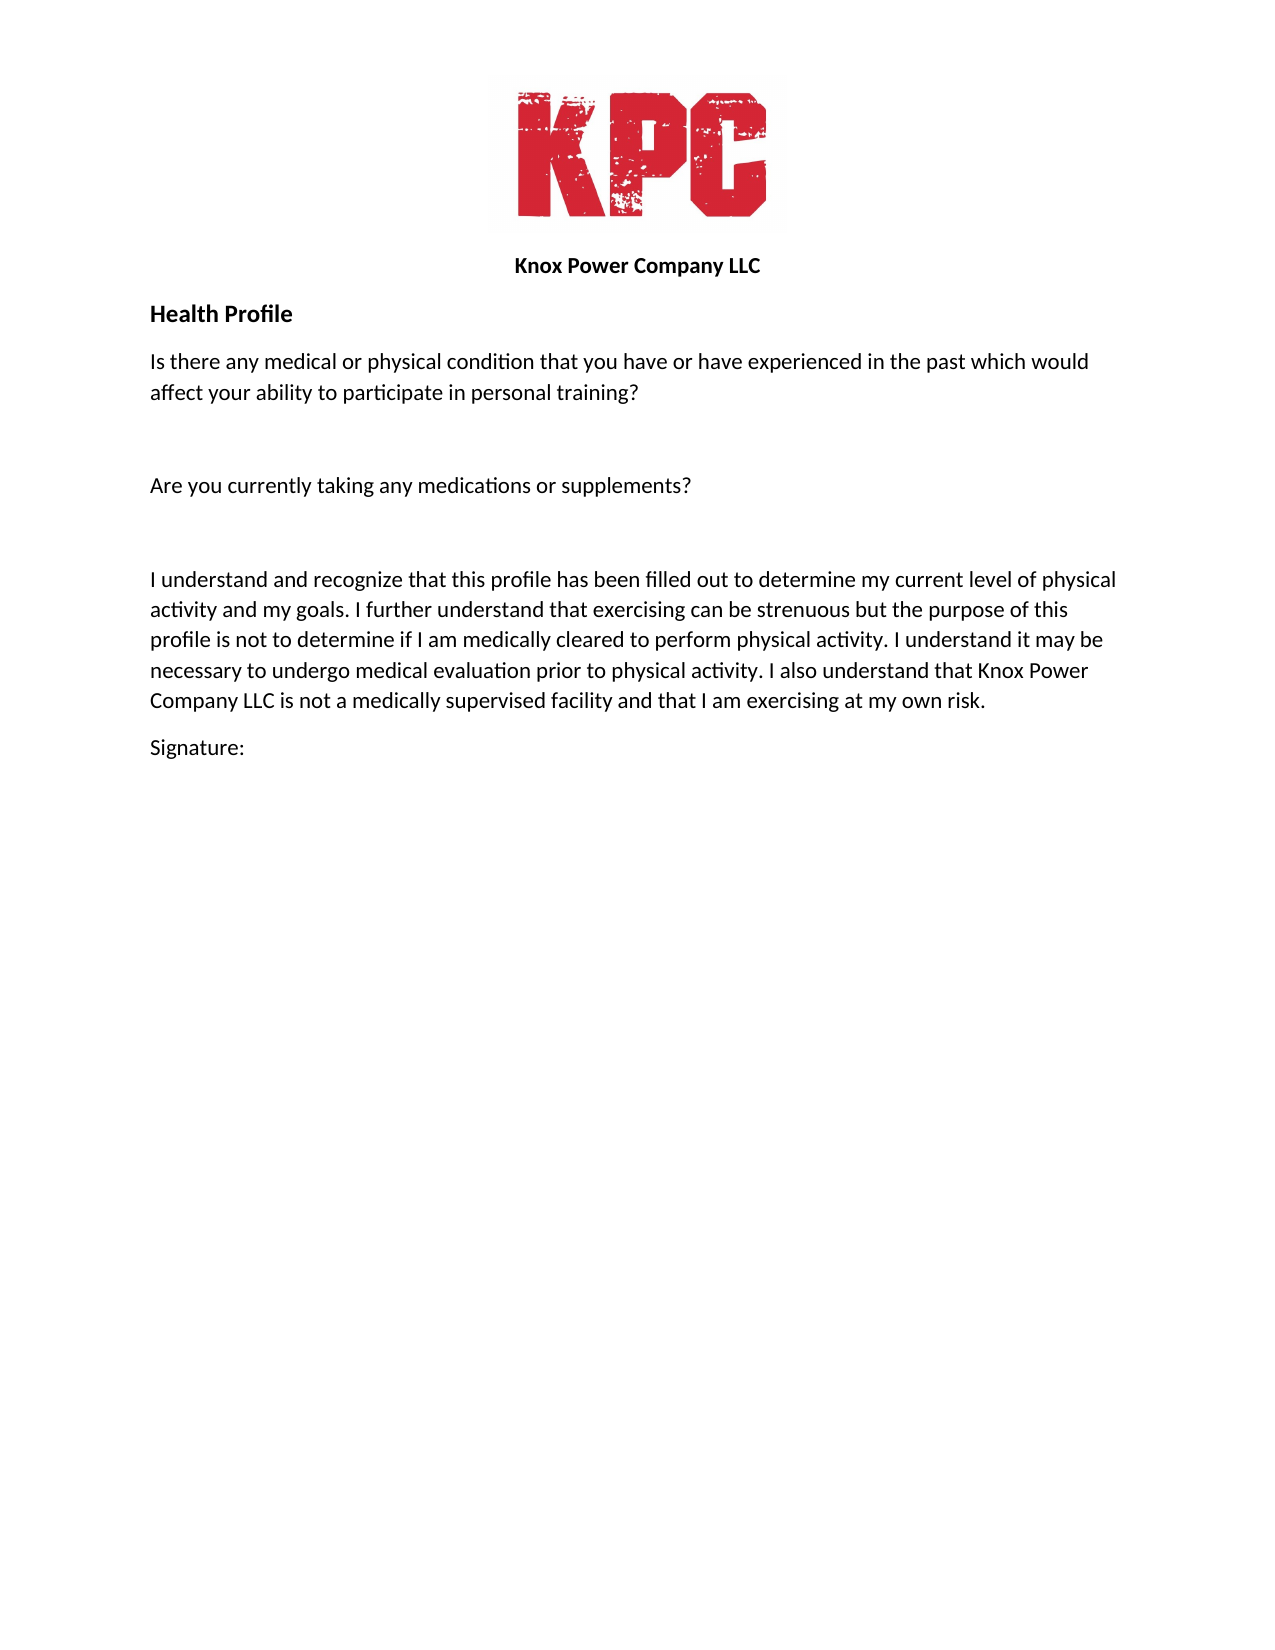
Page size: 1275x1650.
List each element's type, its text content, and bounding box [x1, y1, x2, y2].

text Are you currently taking any medications or supplements? [150, 471, 1125, 499]
text Is there any medical or physical condition that you have or have experienced in the past which would affect your ability to participate in personal training? [150, 347, 1125, 406]
text I understand and recognize that this profile has been filled out to determine my current level of physical activity and my goals. I further understand that exercising can be strenuous but the purpose of this profile is not to determine if I am medically cleared to perform physical activity. I understand it may be necessary to undergo medical evaluation prior to physical activity. I also understand that Knox Power Company LLC is not a medically supervised facility and that I am exercising at my own risk. [150, 565, 1125, 714]
text Signature: [150, 733, 1125, 761]
picture [487, 75, 788, 233]
text Health Profile [150, 298, 1125, 328]
